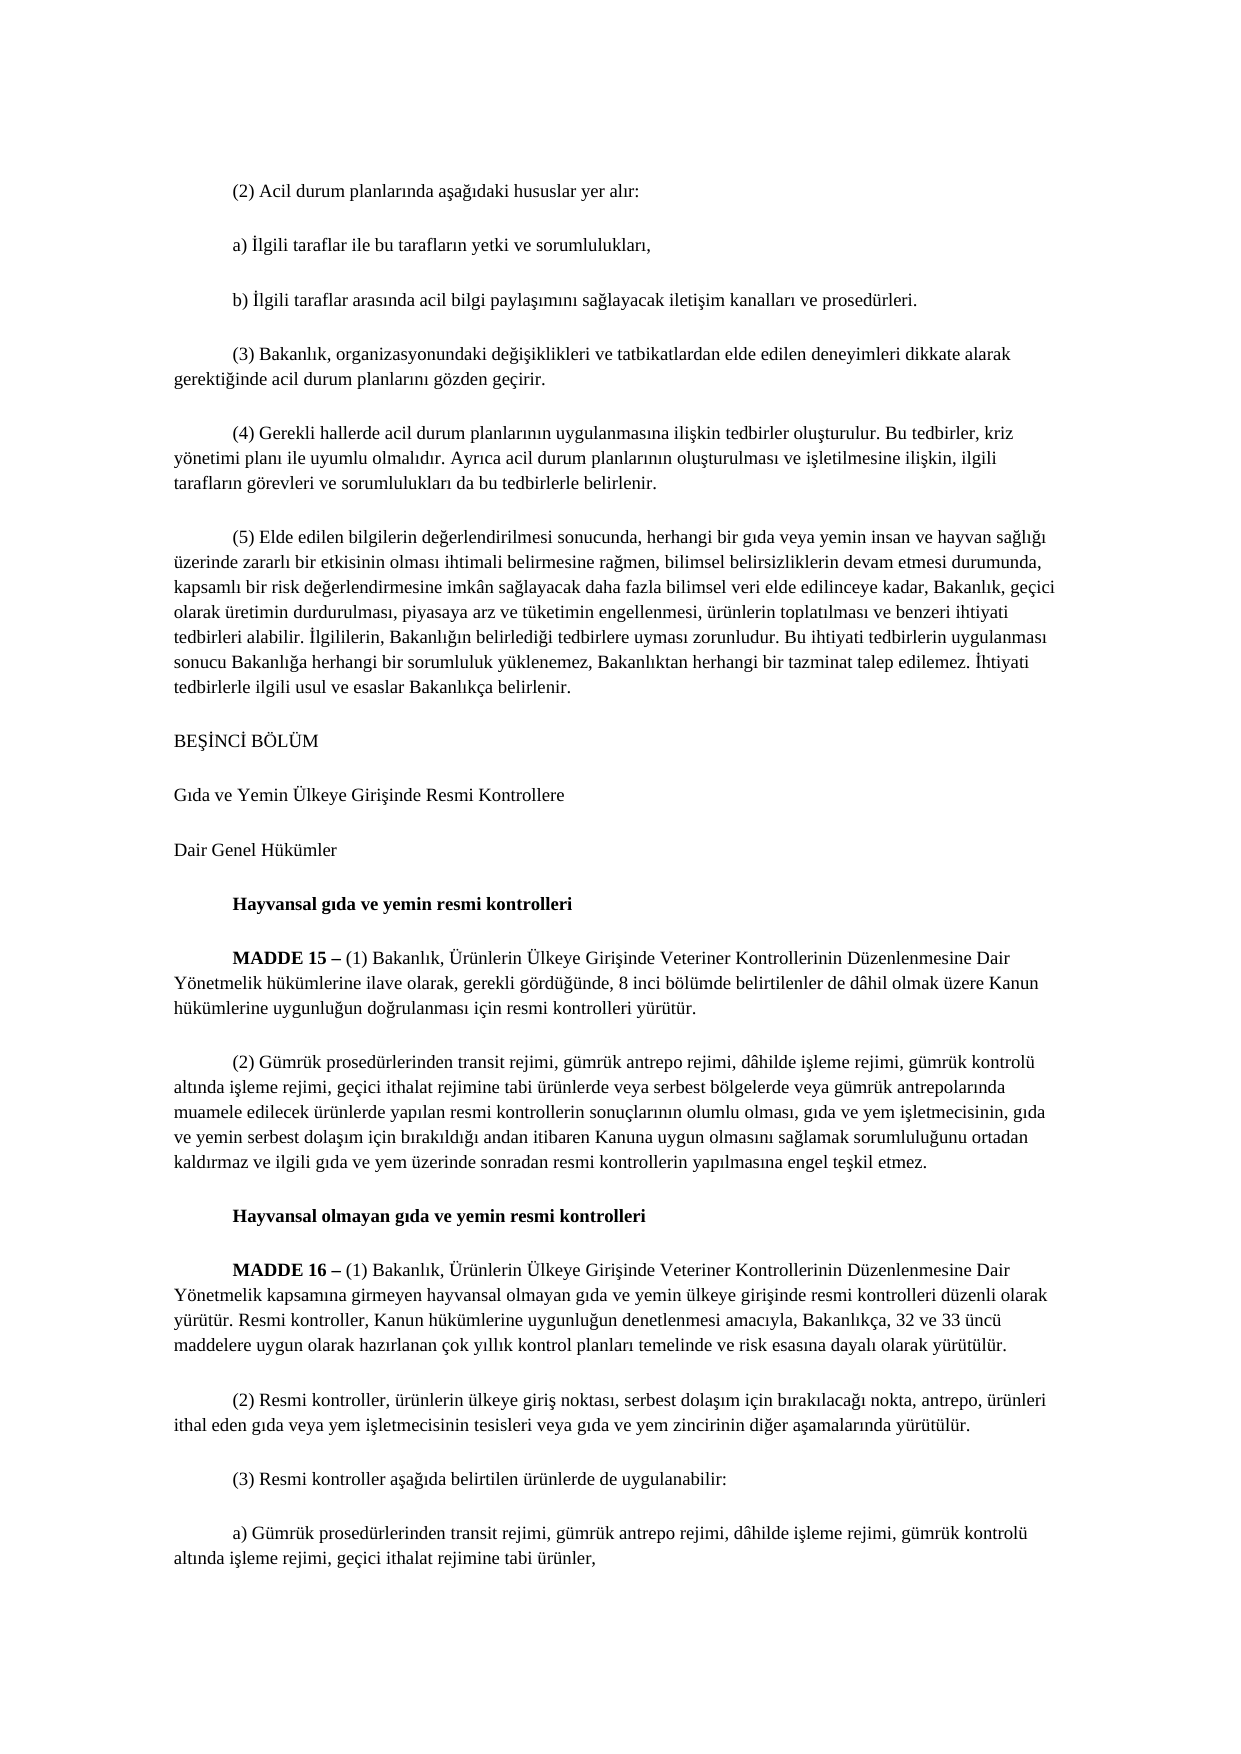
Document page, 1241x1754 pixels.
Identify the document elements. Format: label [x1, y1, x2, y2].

table_header [146, 148, 1094, 1598]
